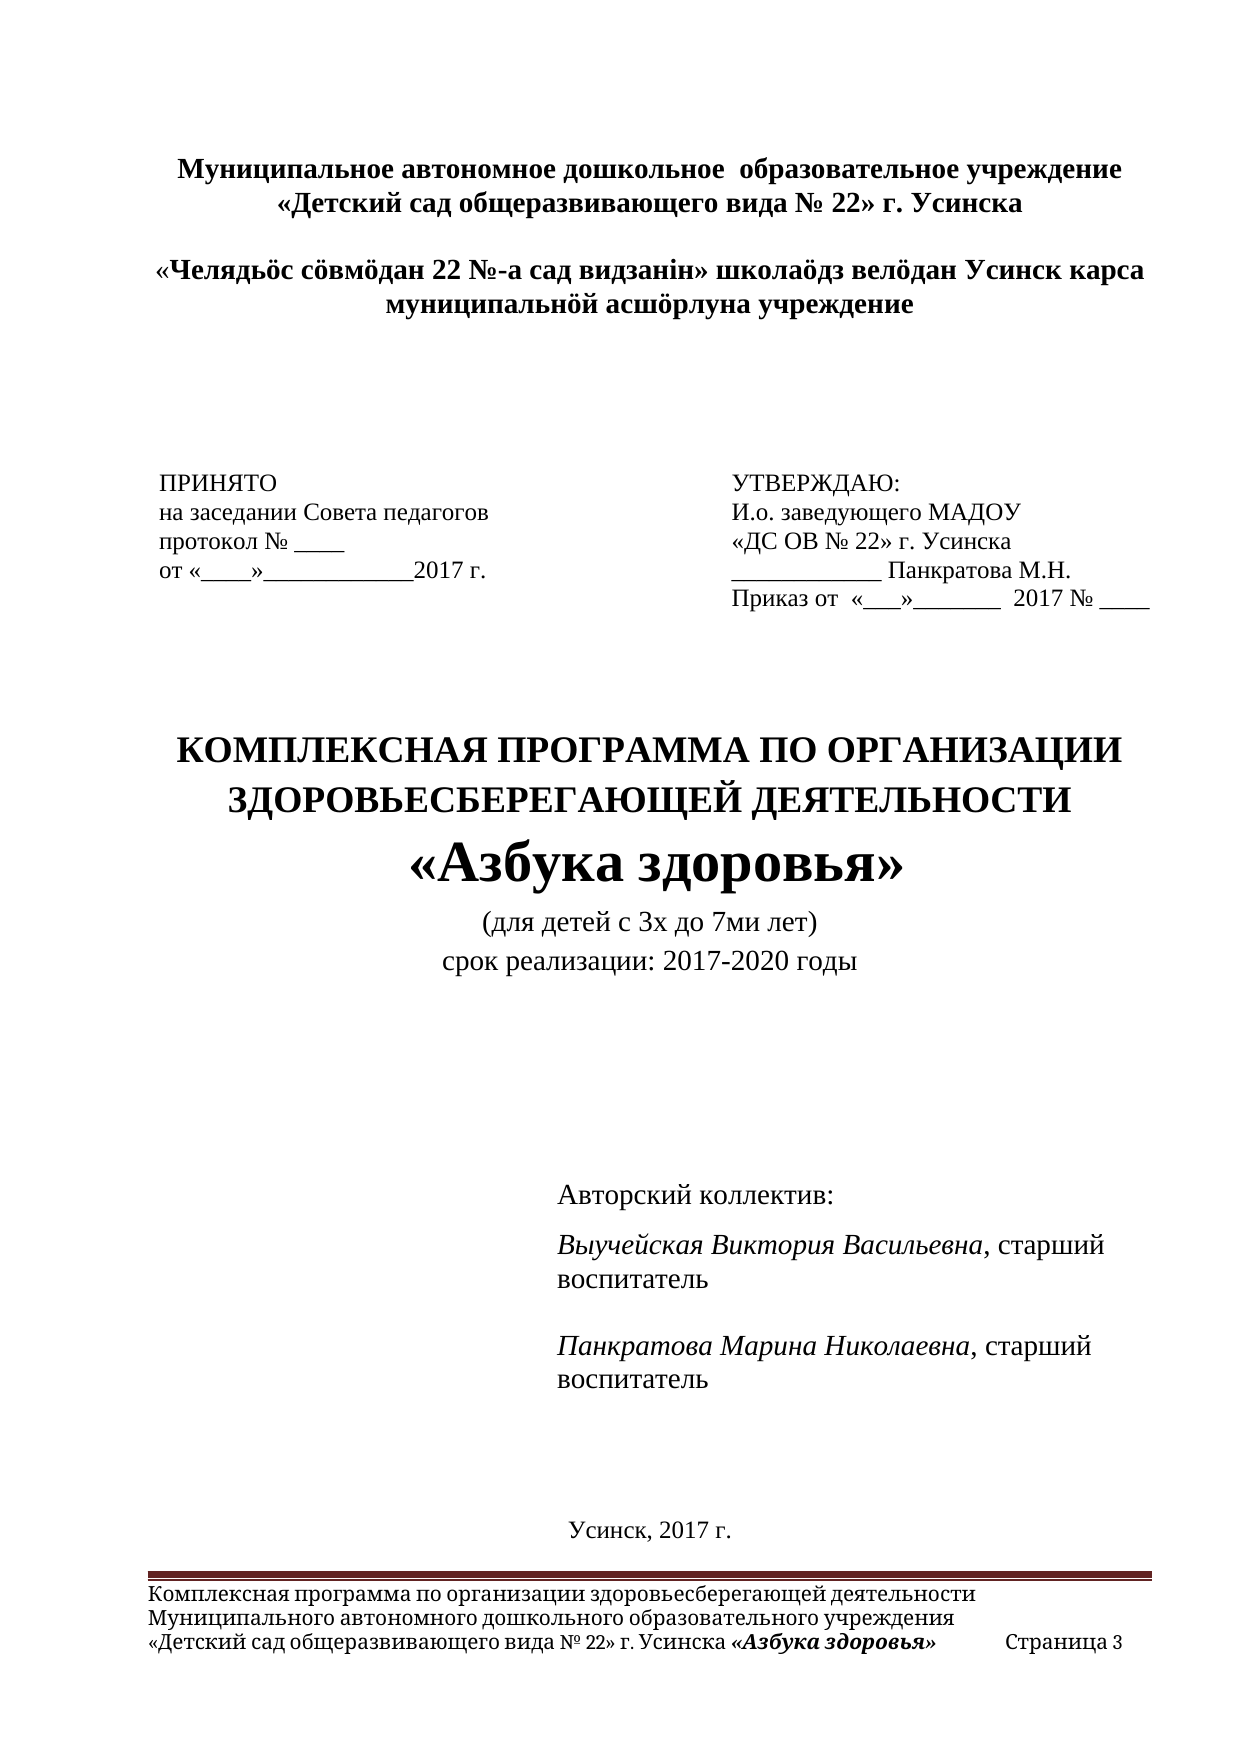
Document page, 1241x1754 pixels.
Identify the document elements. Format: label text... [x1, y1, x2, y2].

text Усинск, 2017 г. [148, 1515, 1152, 1544]
text «Челядьöс сöвмöдан 22 №-а сад видзанiн» школаöдз велöдан Усинск карса муниципальнöй асшöрлуна учреждение [148, 252, 1152, 319]
text срок реализации: 2017-2020 годы [148, 943, 1152, 976]
table_header Авторский коллектив: Выучейская Виктория Васильевна, старший воспитатель Панкратова Марина Николаевна, старший воспитатель [546, 1177, 1133, 1395]
table_header УТВЕРЖДАЮ: И.о. заведующего МАДОУ «ДС ОВ № 22» г. Усинска ____________ Панкратова М.Н. Приказ от «___»_______ 2017 № ____ [720, 469, 1163, 612]
text (для детей с 3х до 7ми лет) [148, 904, 1152, 938]
text «Азбука здоровья» [148, 827, 1152, 894]
text КОМПЛЕКСНАЯ ПРОГРАММА ПО ОРГАНИЗАЦИИ ЗДОРОВЬЕСБЕРЕГАЮЩЕЙ ДЕЯТЕЛЬНОСТИ [148, 728, 1152, 821]
text Муниципальное автономное дошкольное образовательное учреждение [148, 152, 1152, 185]
text «Детский сад общеразвивающего вида № 22» г. Усинска [148, 185, 1152, 219]
table_header ПРИНЯТО на заседании Совета педагогов протокол № ____ от «____»____________2017 г. [148, 469, 720, 612]
